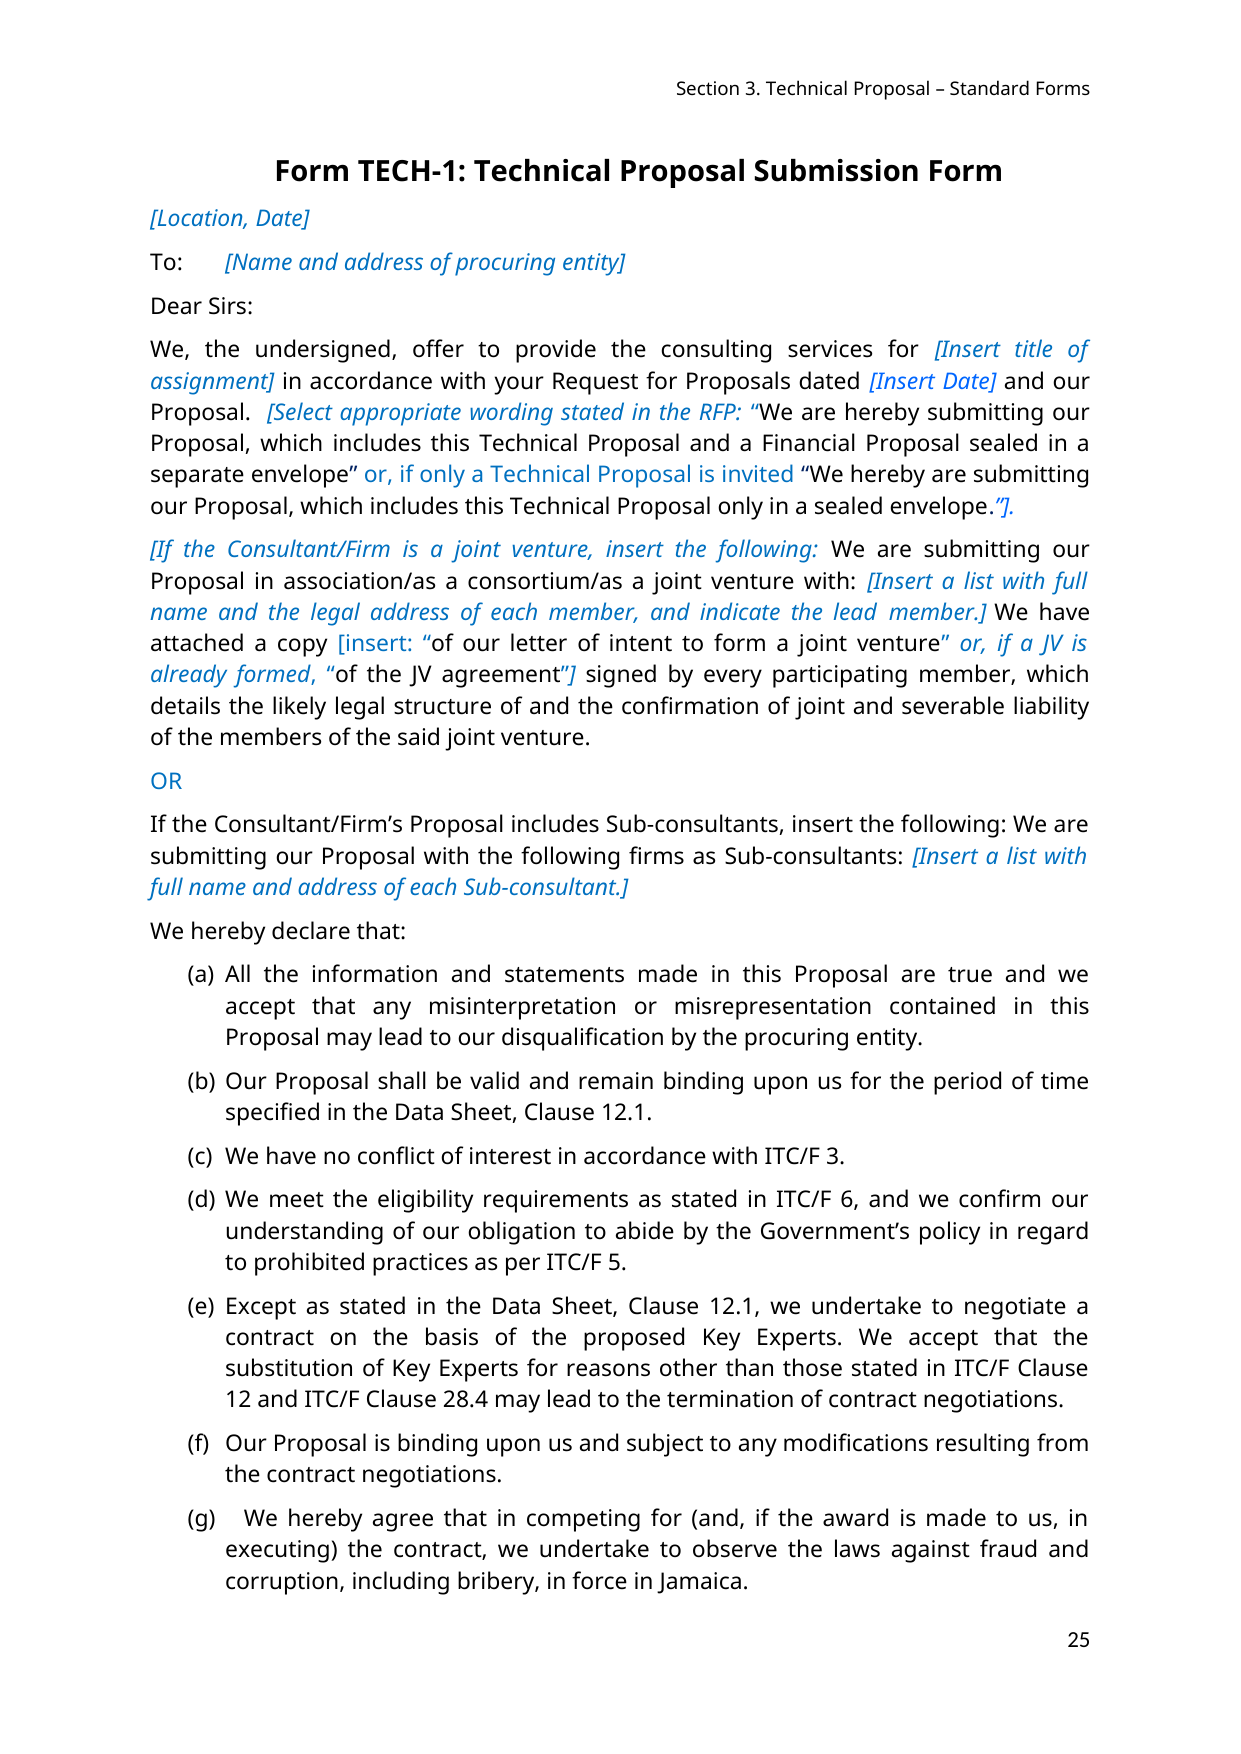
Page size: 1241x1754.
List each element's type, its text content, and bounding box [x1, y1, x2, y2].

text OR [150, 765, 1090, 796]
list We have no conflict of interest in accordance with ITC/F 3. [187, 1140, 1090, 1171]
text Form TECH-1: Technical Proposal Submission Form [187, 150, 1090, 190]
text [If the Consultant/Firm is a joint venture, insert the following: We are submitting our Proposal in association/as a consortium/as a joint venture with: [Insert a list with full name and the legal address of each member, and indicate the lead member.] We have attached a copy [insert: “of our letter of intent to form a joint venture” or, if a JV is already formed, “of the JV agreement”] signed by every participating member, which details the likely legal structure of and the confirmation of joint and severable liability of the members of the said joint venture. [150, 533, 1090, 752]
text We, the undersigned, offer to provide the consulting services for [Insert title of assignment] in accordance with your Request for Proposals dated [Insert Date] and our Proposal. [Select appropriate wording stated in the RFP: “We are hereby submitting our Proposal, which includes this Technical Proposal and a Financial Proposal sealed in a separate envelope” or, if only a Technical Proposal is invited “We hereby are submitting our Proposal, which includes this Technical Proposal only in a sealed envelope.”]. [150, 333, 1090, 521]
list Except as stated in the Data Sheet, Clause 12.1, we undertake to negotiate a contract on the basis of the proposed Key Experts. We accept that the substitution of Key Experts for reasons other than those stated in ITC/F Clause 12 and ITC/F Clause 28.4 may lead to the termination of contract negotiations. [187, 1290, 1090, 1415]
text [Location, Date] [150, 202, 1090, 233]
list We meet the eligibility requirements as stated in ITC/F 6, and we confirm our understanding of our obligation to abide by the Government’s policy in regard to prohibited practices as per ITC/F 5. [187, 1183, 1090, 1277]
text We hereby declare that: [150, 915, 1090, 946]
list Our Proposal is binding upon us and subject to any modifications resulting from the contract negotiations. [187, 1427, 1090, 1490]
list All the information and statements made in this Proposal are true and we accept that any misinterpretation or misrepresentation contained in this Proposal may lead to our disqualification by the procuring entity. [187, 958, 1090, 1052]
list We hereby agree that in competing for (and, if the award is made to us, in executing) the contract, we undertake to observe the laws against fraud and corruption, including bribery, in force in Jamaica. [187, 1502, 1090, 1596]
text Dear Sirs: [150, 290, 1090, 321]
text To: [Name and address of procuring entity] [150, 246, 1090, 277]
list Our Proposal shall be valid and remain binding upon us for the period of time specified in the Data Sheet, Clause 12.1. [187, 1065, 1090, 1127]
text If the Consultant/Firm’s Proposal includes Sub-consultants, insert the following: We are submitting our Proposal with the following firms as Sub-consultants: [Insert a list with full name and address of each Sub-consultant.] [150, 808, 1090, 902]
